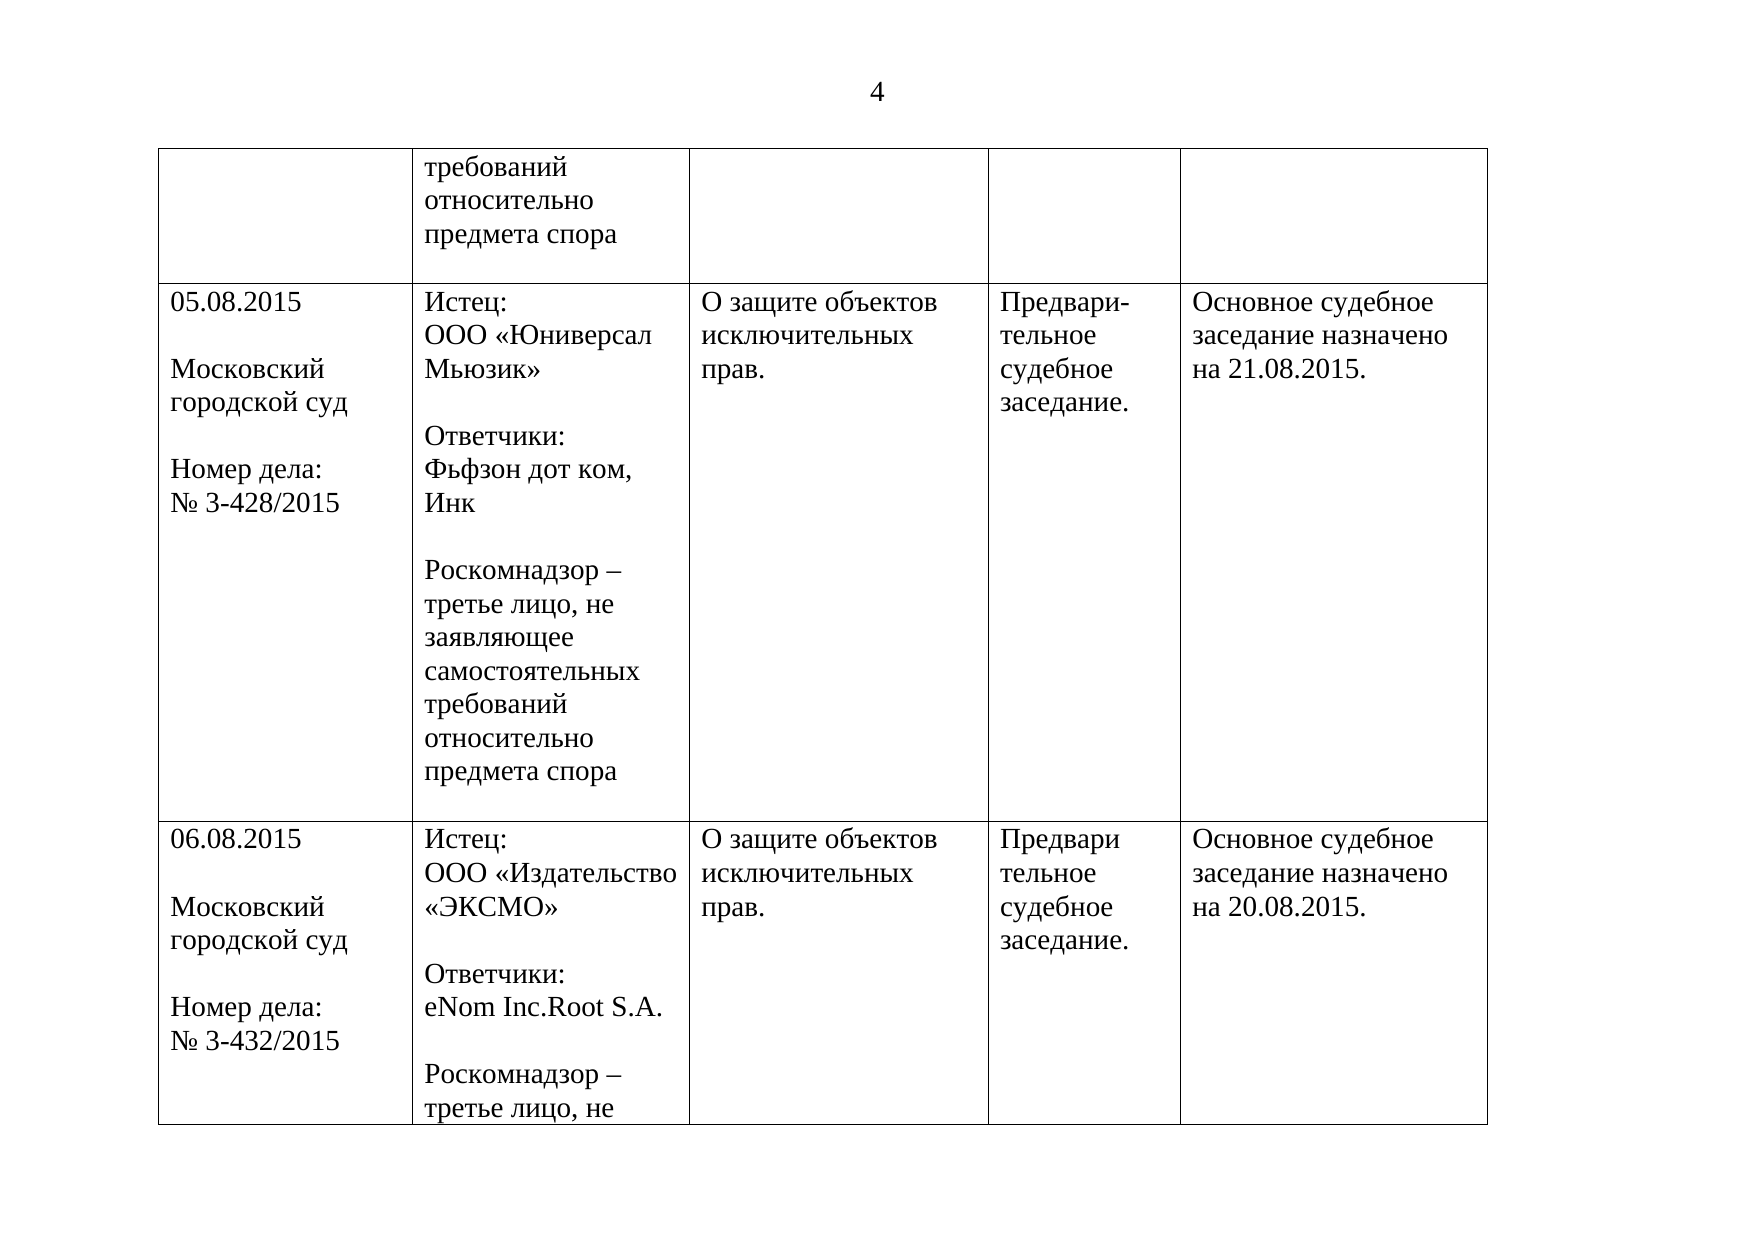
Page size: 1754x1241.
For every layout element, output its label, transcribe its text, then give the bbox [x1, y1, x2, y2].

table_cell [413, 149, 689, 283]
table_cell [690, 822, 988, 1123]
table_cell О защите объектов исключительных прав. [690, 284, 988, 821]
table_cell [159, 822, 412, 1123]
table_cell Предвари-тельное судебное заседание. [989, 284, 1180, 821]
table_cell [989, 822, 1180, 1123]
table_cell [413, 822, 689, 1123]
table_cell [1181, 822, 1487, 1123]
table_cell Истец: ООО «Юниверсал Мьюзик» Ответчики: Фьфзон дот ком, Инк Роскомнадзор – третье лицо, не заявляющее самостоятельных требований относительно предмета спора [413, 284, 689, 821]
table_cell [690, 149, 988, 283]
table_cell 05.08.2015 Московский городской суд Номер дела: № 3-428/2015 [159, 284, 412, 821]
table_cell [1181, 149, 1487, 283]
table_cell Основное судебное заседание назначено на 21.08.2015. [1181, 284, 1487, 821]
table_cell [989, 149, 1180, 283]
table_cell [159, 149, 412, 283]
